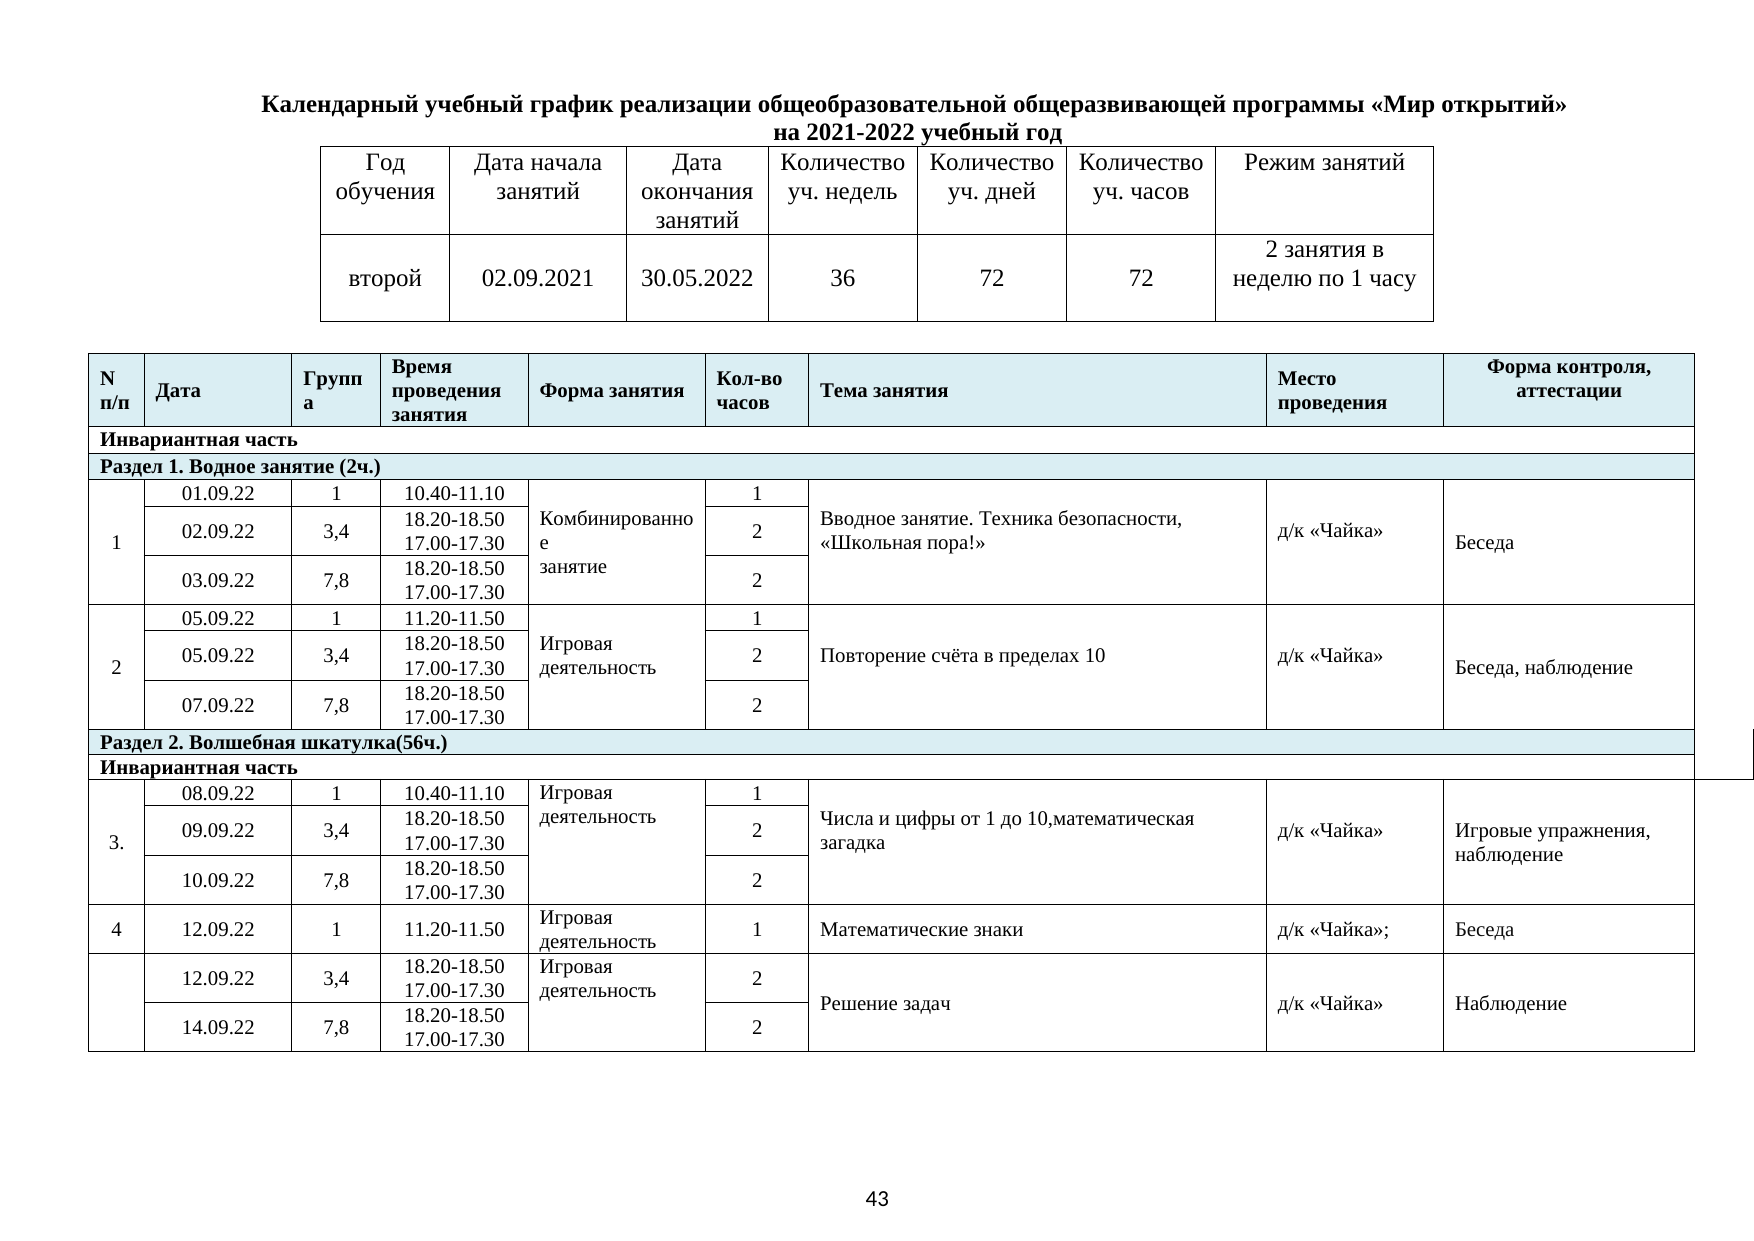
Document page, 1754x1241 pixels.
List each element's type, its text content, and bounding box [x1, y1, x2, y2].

table_cell 7,8 [292, 1003, 380, 1051]
table_cell 3,4 [292, 954, 380, 1002]
table_cell 2 [706, 806, 808, 854]
table_cell д/к «Чайка» [1267, 780, 1443, 904]
table_cell 2 [706, 1003, 808, 1051]
table_cell 1 [292, 905, 380, 953]
table_cell Решение задач [809, 954, 1266, 1051]
table_cell 2 [706, 681, 808, 729]
table_cell 1 [706, 780, 808, 805]
table_header Группа [292, 354, 380, 426]
table_cell 7,8 [292, 856, 380, 904]
table_cell 11.20-11.50 [381, 605, 528, 630]
table_cell 3,4 [292, 631, 380, 679]
table_cell 2 занятия в неделю по 1 часу [1216, 235, 1433, 321]
table_cell 1 [292, 780, 380, 805]
table_cell 02.09.2021 [450, 235, 626, 321]
table_cell 1 [292, 605, 380, 630]
table_cell Беседа [1444, 480, 1694, 604]
table_cell Наблюдение [1444, 954, 1694, 1051]
table_cell 18.20-18.50 17.00-17.30 [381, 681, 528, 729]
table_cell 2 [89, 605, 144, 729]
text Календарный учебный график реализации общеобразовательной общеразвивающей программы «Мир открытий» [164, 89, 1665, 117]
table_cell 3,4 [292, 507, 380, 555]
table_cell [529, 954, 705, 1051]
table_header Дата [145, 354, 291, 426]
table_cell 1 [706, 605, 808, 630]
table_cell 2 [706, 556, 808, 604]
table_header Кол-во часов [706, 354, 808, 426]
table_cell 11.20-11.50 [381, 905, 528, 953]
table_cell Беседа [1444, 905, 1694, 953]
table_header Место проведения [1267, 354, 1443, 426]
table_cell второй [321, 235, 449, 321]
table_cell Игровая деятельность [529, 605, 705, 729]
table_cell Инвариантная часть [89, 427, 1694, 453]
table_header Время проведения занятия [381, 354, 528, 426]
table_cell 2 [706, 631, 808, 679]
table_cell Игровые упражнения, наблюдение [1444, 780, 1694, 904]
text на 2021-2022 учебный год [164, 117, 1665, 146]
table_cell Вводное занятие. Техника безопасности, «Школьная пора!» [809, 480, 1266, 604]
table_cell Игровая деятельность [529, 905, 705, 953]
table_cell 18.20-18.50 17.00-17.30 [381, 631, 528, 679]
table_cell д/к «Чайка»; [1267, 905, 1443, 953]
table_cell 1 [89, 480, 144, 604]
table_cell 36 [769, 235, 917, 321]
table_cell Комбинированное занятие [529, 480, 705, 604]
table_header N п/п [89, 354, 144, 426]
table_cell 03.09.22 [145, 556, 291, 604]
table_cell 1 [706, 905, 808, 953]
table_header Форма занятия [529, 354, 705, 426]
table_header Дата начала занятий [450, 147, 626, 233]
table_cell Раздел 1. Водное занятие (2ч.) [89, 454, 1694, 479]
table_cell д/к «Чайка» [1267, 480, 1443, 604]
table_cell 4 [89, 905, 144, 953]
table_cell 14.09.22 [145, 1003, 291, 1051]
table_cell 10.40-11.10 [381, 480, 528, 506]
table_cell Математические знаки [809, 905, 1266, 953]
table_header Тема занятия [809, 354, 1266, 426]
table_cell 05.09.22 [145, 631, 291, 679]
table_cell [89, 954, 144, 1051]
table_cell 1 [292, 480, 380, 506]
table_cell [1695, 729, 1753, 779]
table_cell 18.20-18.50 17.00-17.30 [381, 1003, 528, 1051]
table_cell 18.20-18.50 17.00-17.30 [381, 954, 528, 1002]
table_cell 12.09.22 [145, 905, 291, 953]
table_cell 18.20-18.50 17.00-17.30 [381, 507, 528, 555]
table_header Режим занятий [1216, 147, 1433, 233]
table_cell 12.09.22 [145, 954, 291, 1002]
table_cell д/к «Чайка» [1267, 605, 1443, 729]
table_cell 18.20-18.50 17.00-17.30 [381, 856, 528, 904]
table_cell 72 [1067, 235, 1215, 321]
table_cell 2 [706, 954, 808, 1002]
table_header Количество уч. часов [1067, 147, 1215, 233]
table_cell 18.20-18.50 17.00-17.30 [381, 556, 528, 604]
table_cell Повторение счёта в пределах 10 [809, 605, 1266, 729]
table_cell 30.05.2022 [627, 235, 768, 321]
table_cell д/к «Чайка» [1267, 954, 1443, 1051]
table_cell 7,8 [292, 556, 380, 604]
table_cell 2 [706, 507, 808, 555]
table_cell 10.40-11.10 [381, 780, 528, 805]
table_header Дата окончания занятий [627, 147, 768, 233]
table_cell 05.09.22 [145, 605, 291, 630]
table_cell Числа и цифры от 1 до 10,математическая загадка [809, 780, 1266, 904]
table_cell Игровая деятельность [529, 780, 705, 904]
table_cell Беседа, наблюдение [1444, 605, 1694, 729]
table_cell 01.09.22 [145, 480, 291, 506]
table_cell 18.20-18.50 17.00-17.30 [381, 806, 528, 854]
table_cell 02.09.22 [145, 507, 291, 555]
table_cell 10.09.22 [145, 856, 291, 904]
table_cell 7,8 [292, 681, 380, 729]
table_header Год обучения [321, 147, 449, 233]
table_cell 3,4 [292, 806, 380, 854]
table_header Количество уч. дней [918, 147, 1066, 233]
table_cell 09.09.22 [145, 806, 291, 854]
table_cell 2 [706, 856, 808, 904]
table_cell 72 [918, 235, 1066, 321]
table_header Форма контроля, аттестации [1444, 354, 1694, 426]
table_header Количество уч. недель [769, 147, 917, 233]
table_cell Раздел 2. Волшебная шкатулка(56ч.) [89, 730, 1694, 754]
table_cell 07.09.22 [145, 681, 291, 729]
table_cell 08.09.22 [145, 780, 291, 805]
table_cell 1 [706, 480, 808, 506]
table_cell 3. [89, 780, 144, 904]
table_cell Инвариантная часть [89, 755, 1694, 779]
